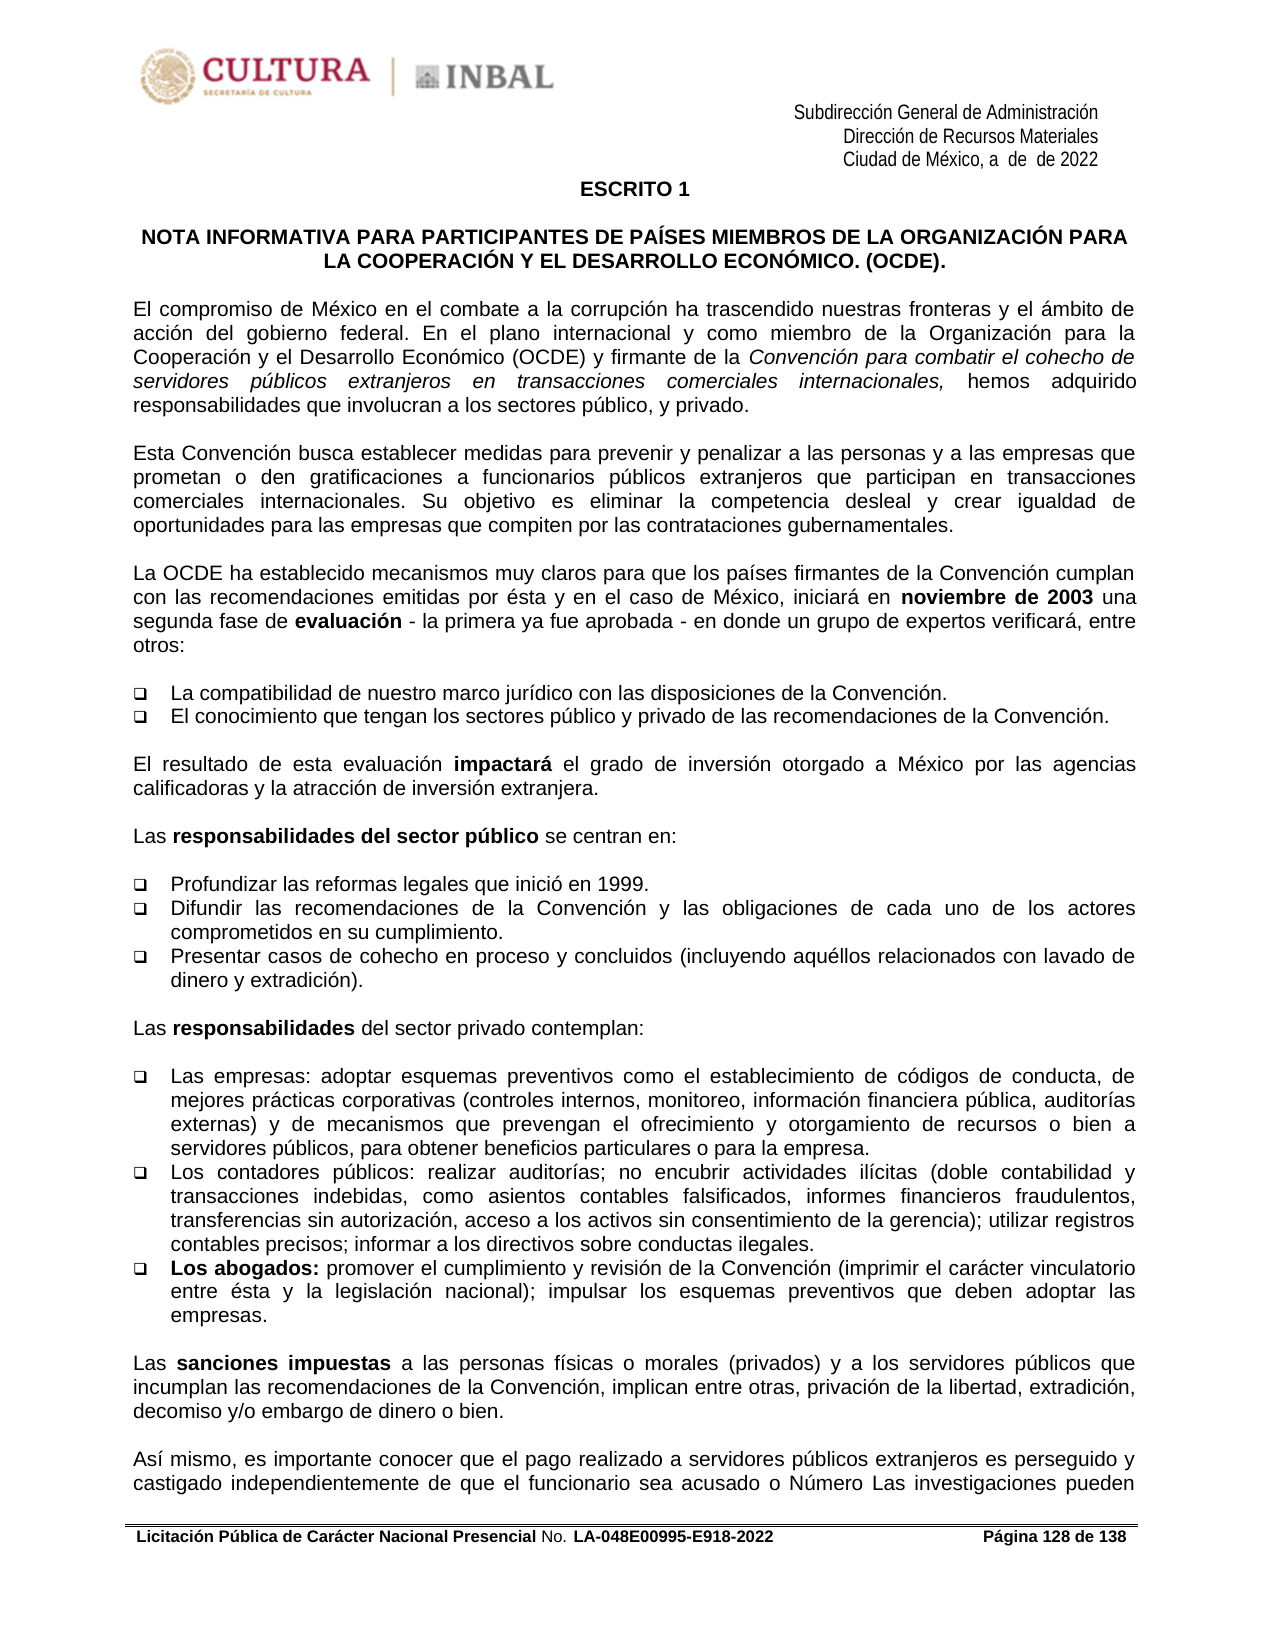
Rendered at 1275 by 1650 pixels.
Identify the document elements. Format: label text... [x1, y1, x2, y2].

text El compromiso de México en el combate a la corrupción ha trascendido nuestras fronteras y el ámbito de acción del gobierno federal. En el plano internacional y como miembro de la Organización para la Cooperación y el Desarrollo Económico (OCDE) y firmante de la Convención para combatir el cohecho de servidores públicos extranjeros en transacciones comerciales internacionales, hemos adquirido responsabilidades que involucran a los sectores público, y privado. [133, 297, 1137, 417]
list La compatibilidad de nuestro marco jurídico con las disposiciones de la Convención. [133, 680, 1137, 704]
list Difundir las recomendaciones de la Convención y las obligaciones de cada uno de los actores comprometidos en su cumplimiento. [133, 896, 1137, 944]
list Los contadores públicos: realizar auditorías; no encubrir actividades ilícitas (doble contabilidad y transacciones indebidas, como asientos contables falsificados, informes financieros fraudulentos, transferencias sin autorización, acceso a los activos sin consentimiento de la gerencia); utilizar registros contables precisos; informar a los directivos sobre conductas ilegales. [133, 1159, 1137, 1255]
text Nota informativa para participantes de países miembros de la Organización para la Cooperación y el Desarrollo Económico. (OCDE). [133, 225, 1137, 273]
text El resultado de esta evaluación impactará el grado de inversión otorgado a México por las agencias calificadoras y la atracción de inversión extranjera. [133, 752, 1137, 800]
text La OCDE ha establecido mecanismos muy claros para que los países firmantes de la Convención cumplan con las recomendaciones emitidas por ésta y en el caso de México, iniciará en noviembre de 2003 una segunda fase de evaluación - la primera ya fue aprobada - en donde un grupo de expertos verificará, entre otros: [133, 561, 1137, 656]
text Las responsabilidades del sector público se centran en: [133, 824, 1137, 848]
text Las sanciones impuestas a las personas físicas o morales (privados) y a los servidores públicos que incumplan las recomendaciones de la Convención, implican entre otras, privación de la libertad, extradición, decomiso y/o embargo de dinero o bien. [133, 1351, 1137, 1423]
list Presentar casos de cohecho en proceso y concluidos (incluyendo aquéllos relacionados con lavado de dinero y extradición). [133, 944, 1137, 992]
list Las empresas: adoptar esquemas preventivos como el establecimiento de códigos de conducta, de mejores prácticas corporativas (controles internos, monitoreo, información financiera pública, auditorías externas) y de mecanismos que prevengan el ofrecimiento y otorgamiento de recursos o bien a servidores públicos, para obtener beneficios particulares o para la empresa. [133, 1064, 1137, 1159]
list Los abogados: promover el cumplimiento y revisión de la Convención (imprimir el carácter vinculatorio entre ésta y la legislación nacional); impulsar los esquemas preventivos que deben adoptar las empresas. [133, 1255, 1137, 1327]
text ESCRITO 1 [133, 177, 1137, 201]
text Esta Convención busca establecer medidas para prevenir y penalizar a las personas y a las empresas que prometan o den gratificaciones a funcionarios públicos extranjeros que participan en transacciones comerciales internacionales. Su objetivo es eliminar la competencia desleal y crear igualdad de oportunidades para las empresas que compiten por las contrataciones gubernamentales. [133, 441, 1137, 537]
list El conocimiento que tengan los sectores público y privado de las recomendaciones de la Convención. [133, 704, 1137, 728]
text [133, 1447, 1137, 1495]
list Profundizar las reformas legales que inició en 1999. [133, 872, 1137, 896]
text Las responsabilidades del sector privado contemplan: [133, 1016, 1137, 1040]
picture [131, 35, 566, 117]
